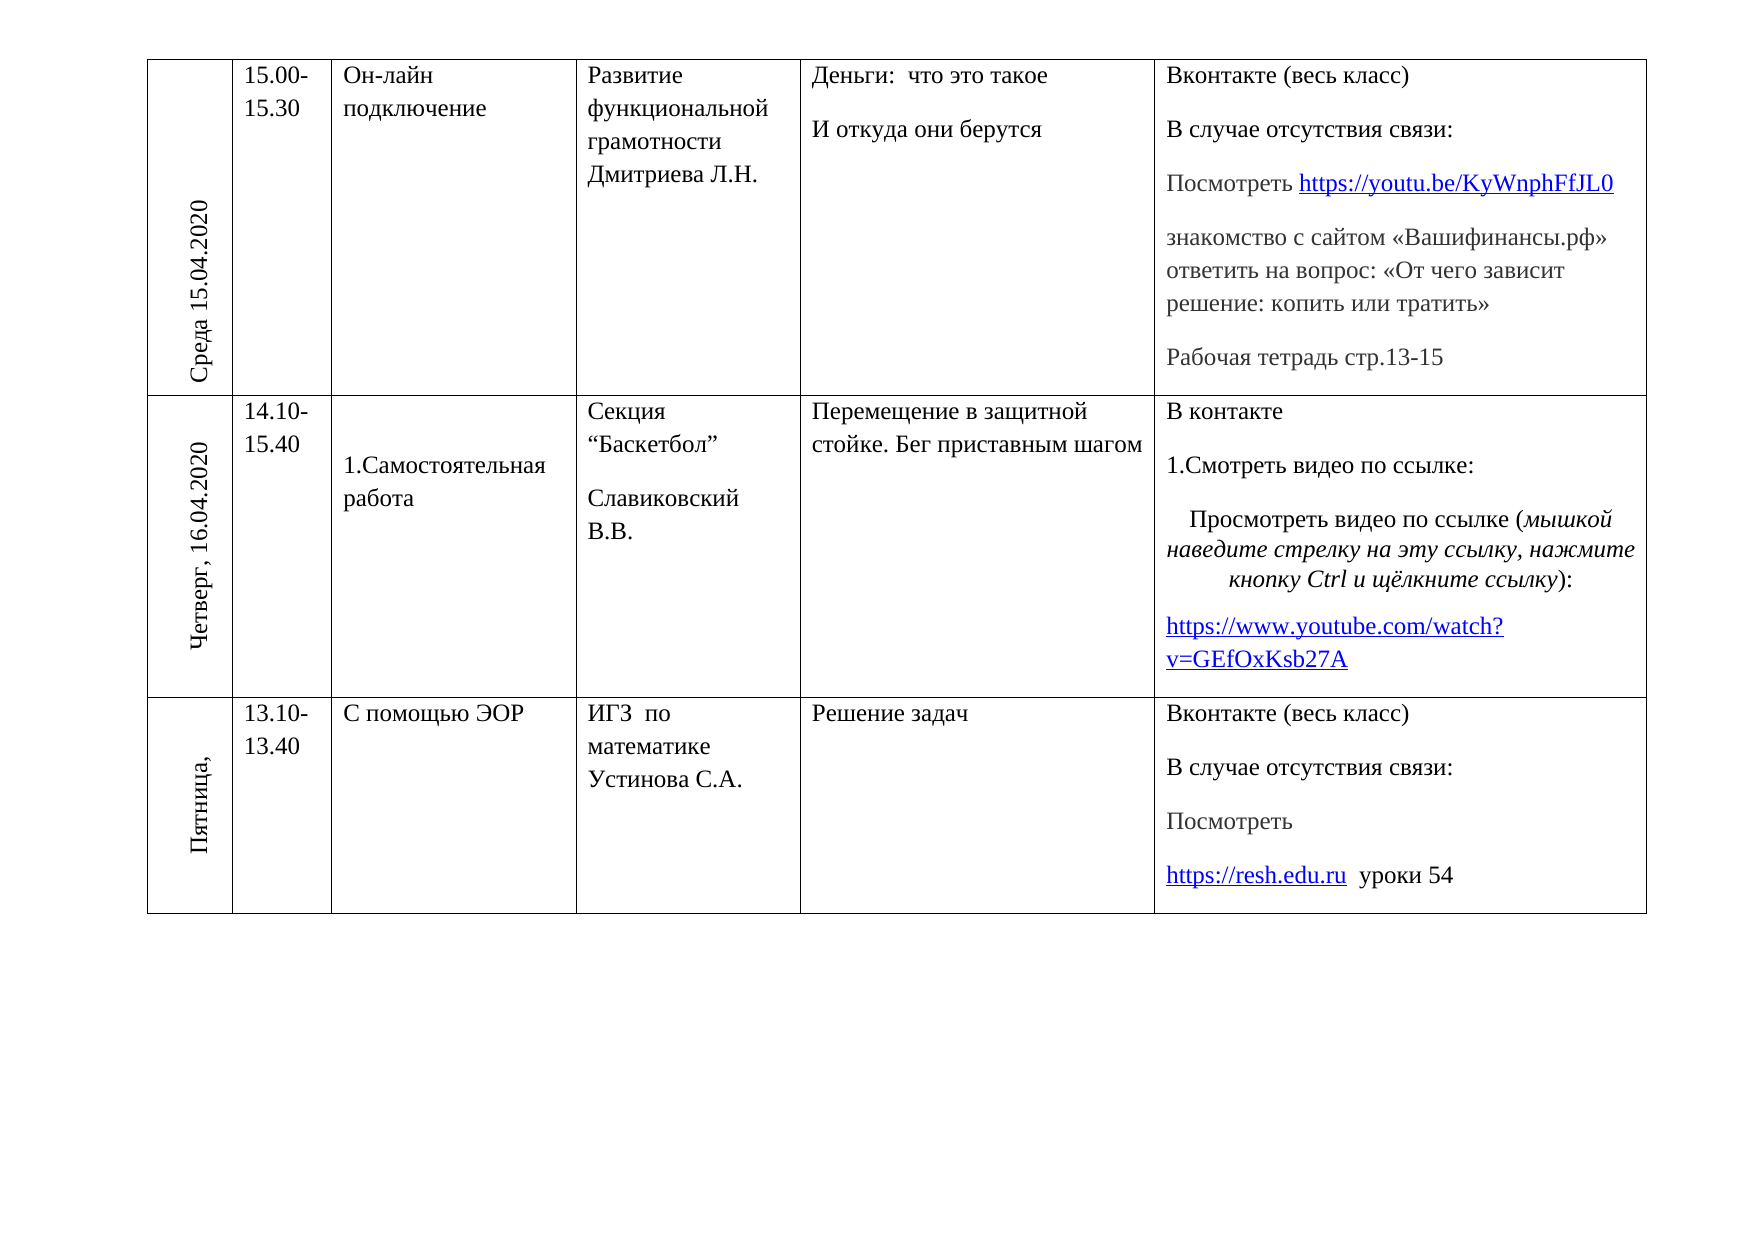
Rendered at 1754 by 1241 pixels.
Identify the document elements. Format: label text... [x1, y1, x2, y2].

table_cell ИГЗ по математике Устинова С.А. [577, 698, 800, 913]
table_cell Пятница, 17.04.2020 [148, 698, 232, 913]
table_cell Перемещение в защитной стойке. Бег приставным шагом [801, 396, 1154, 697]
table_cell 15.00-15.30 [233, 60, 331, 395]
table_cell Он-лайн подключение [332, 60, 576, 395]
table_cell Вконтакте (весь класс) В случае отсутствия связи: Посмотреть https://youtu.be/KyWnphFfJL0 знакомство с сайтом «Вашифинансы.рф» ответить на вопрос: «От чего зависит решение: копить или тратить» Рабочая тетрадь стр.13-15 [1155, 60, 1646, 395]
table_cell В контакте 1.Смотреть видео по ссылке: Просмотреть видео по ссылке (мышкой наведите стрелку на эту ссылку, нажмите кнопку Ctrl и щёлкните ссылку): https://www.youtube.com/watch?v=GEfOxKsb27A [1155, 396, 1646, 697]
table_cell Развитие функциональной грамотности Дмитриева Л.Н. [577, 60, 800, 395]
table_cell 14.10- 15.40 [233, 396, 331, 697]
table_cell Среда 15.04.2020 [148, 60, 232, 395]
table_cell Деньги: что это такое И откуда они берутся [801, 60, 1154, 395]
table_cell Секция “Баскетбол” Славиковский В.В. [577, 396, 800, 697]
table_cell С помощью ЭОР [332, 698, 576, 913]
table_cell 1.Самостоятельная работа [332, 396, 576, 697]
table_cell Решение задач [801, 698, 1154, 913]
table_cell Вконтакте (весь класс) В случае отсутствия связи: Посмотреть https://resh.edu.ru уроки 54 [1155, 698, 1646, 913]
table_cell 13.10-13.40 [233, 698, 331, 913]
table_cell Четверг, 16.04.2020 [148, 396, 232, 697]
